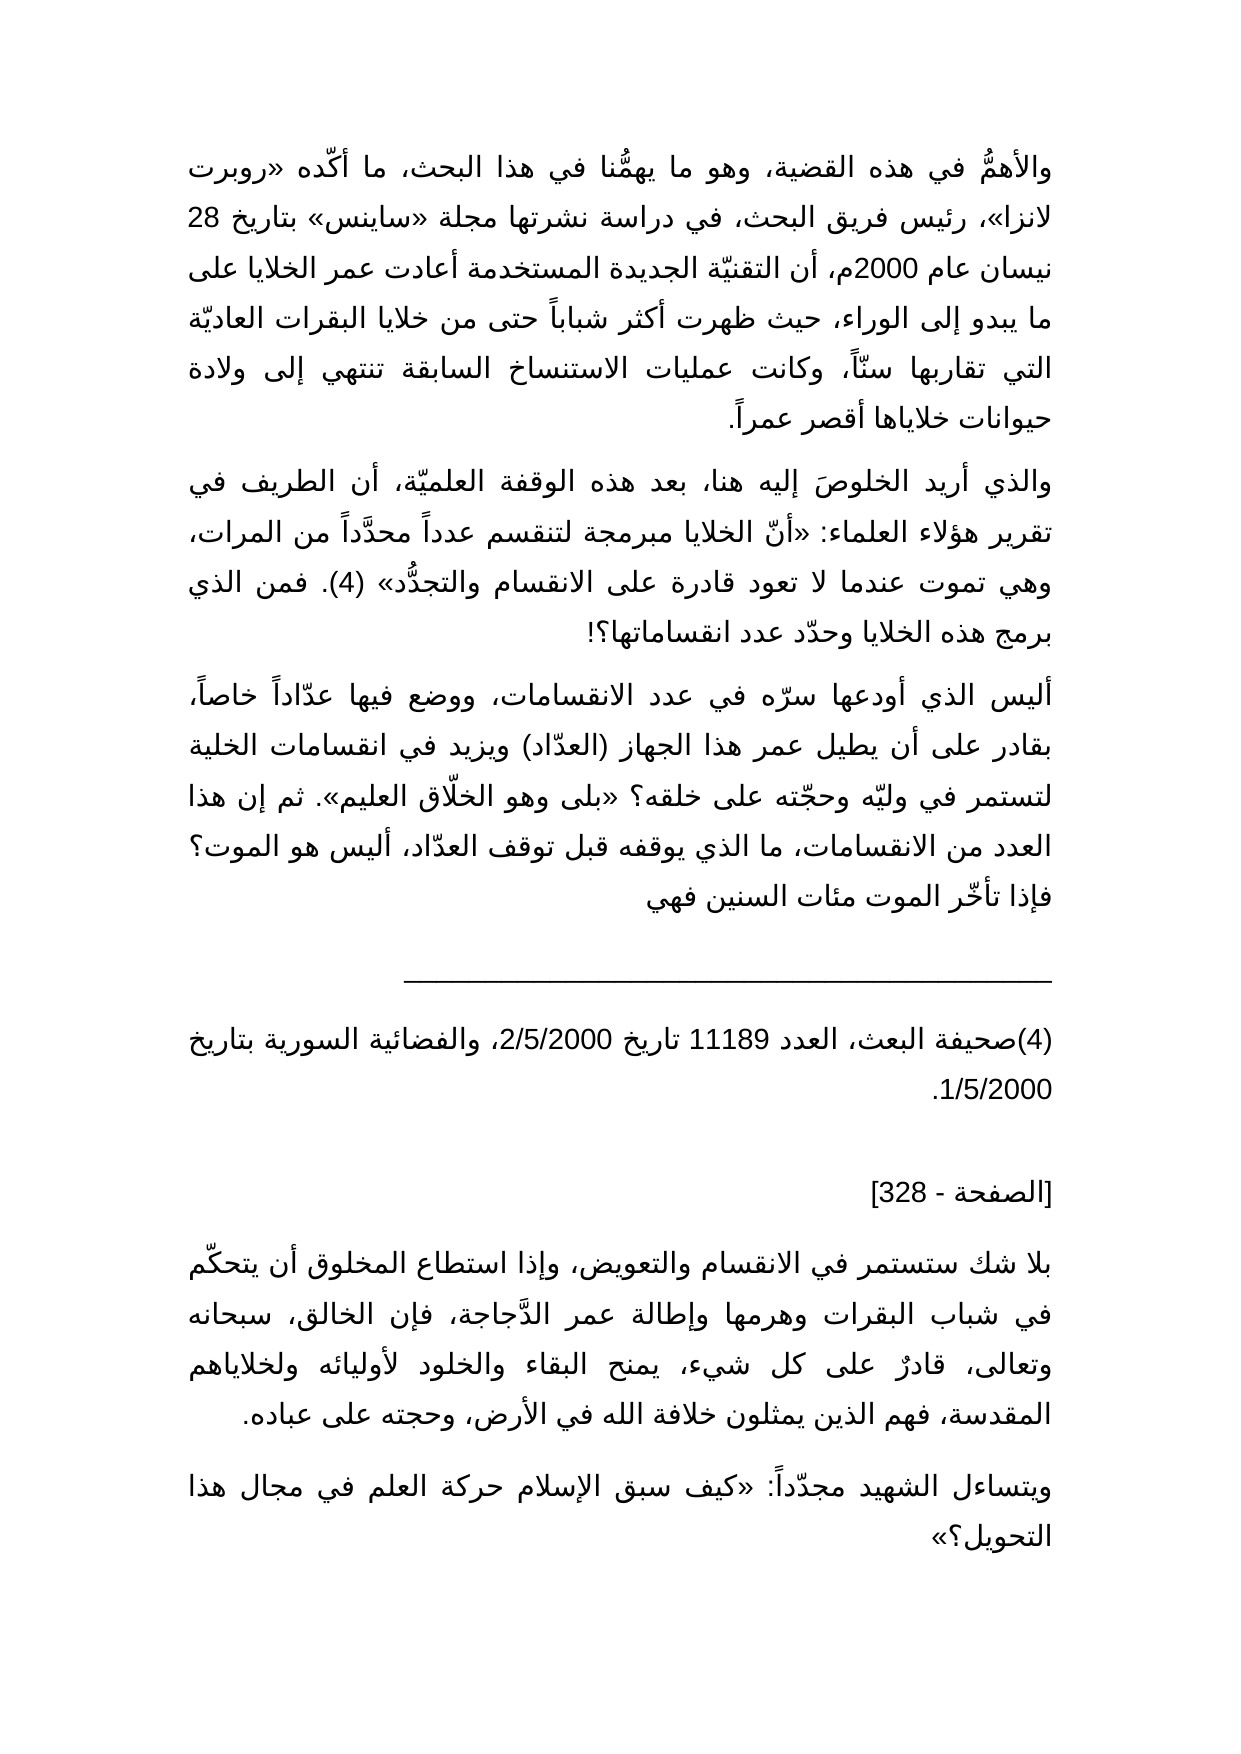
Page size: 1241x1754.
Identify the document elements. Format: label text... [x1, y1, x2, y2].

text بلا شك ستستمر في الانقسام والتعويض، وإذا استطاع المخلوق أن يتحكّم في شباب البقرات وهرمها وإطالة عمر الدَّجاجة، فإن الخالق، سبحانه وتعالى، قادرٌ على كل شيء، يمنح البقاء والخلود لأوليائه ولخلاياهم المقدسة، فهم الذين يمثلون خلافة الله في الأرض، وحجته على عباده. [187, 1246, 1053, 1431]
text [الصفحة - 328] [187, 1175, 1053, 1209]
text والذي أريد الخلوصَ إليه هنا، بعد هذه الوقفة العلميّة، أن الطريف في تقرير هؤلاء العلماء: «أنّ الخلايا مبرمجة لتنقسم عدداً محدَّداً من المرات، وهي تموت عندما لا تعود قادرة على الانقسام والتجدُّد» (4). فمن الذي برمج هذه الخلايا وحدّد عدد انقساماتها؟! [187, 464, 1053, 649]
text والأهمُّ في هذه القضية، وهو ما يهمُّنا في هذا البحث، ما أكّده «روبرت لانزا»، رئيس فريق البحث، في دراسة نشرتها مجلة «ساينس» بتاريخ 28 نيسان عام 2000م، أن التقنيّة الجديدة المستخدمة أعادت عمر الخلايا على ما يبدو إلى الوراء، حيث ظهرت أكثر شباباً حتى من خلايا البقرات العاديّة التي تقاربها سنّاً، وكانت عمليات الاستنساخ السابقة تنتهي إلى ولادة حيوانات خلاياها أقصر عمراً. [187, 150, 1053, 435]
text أليس الذي أودعها سرّه في عدد الانقسامات، ووضع فيها عدّاداً خاصاً، بقادر على أن يطيل عمر هذا الجهاز (العدّاد) ويزيد في انقسامات الخلية لتستمر في وليّه وحجّته على خلقه؟ «بلى وهو الخلّاق العليم». ثم إن هذا العدد من الانقسامات، ما الذي يوقفه قبل توقف العدّاد، أليس هو الموت؟ فإذا تأخّر الموت مئات السنين فهي [187, 678, 1053, 913]
text (4)صحيفة البعث، العدد 11189 تاريخ 2/5/2000، والفضائية السورية بتاريخ 1/5/2000. [187, 1022, 1053, 1106]
text ويتساءل الشهيد مجدّداً: «كيف سبق الإسلام حركة العلم في مجال هذا التحويل؟» [187, 1468, 1053, 1552]
text ________________________________________ [187, 951, 1053, 984]
